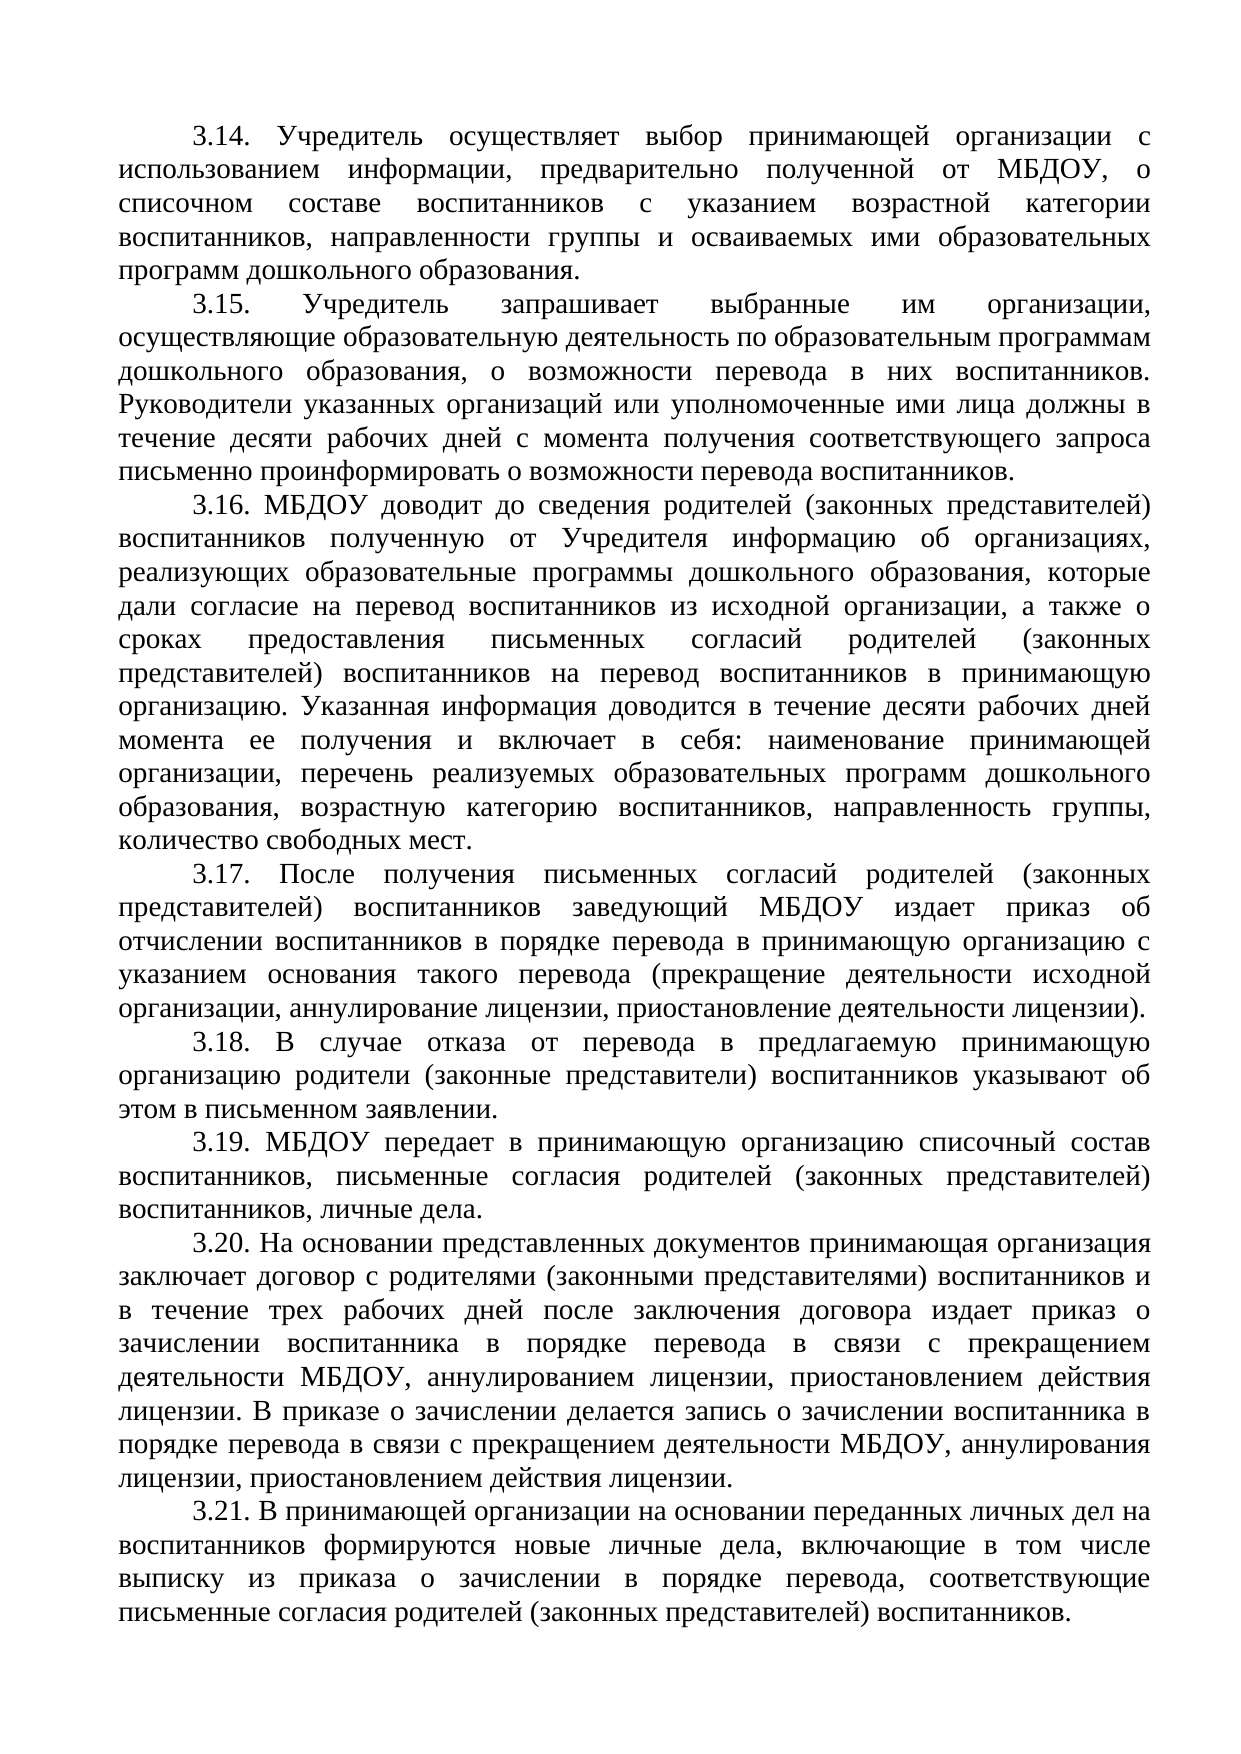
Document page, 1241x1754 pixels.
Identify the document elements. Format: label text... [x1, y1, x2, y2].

text 3.20. На основании представленных документов принимающая организация заключает договор с родителями (законными представителями) воспитанников и в течение трех рабочих дней после заключения договора издает приказ о зачислении воспитанника в порядке перевода в связи с прекращением деятельности МБДОУ, аннулированием лицензии, приостановлением действия лицензии. В приказе о зачислении делается запись о зачислении воспитанника в порядке перевода в связи с прекращением деятельности МБДОУ, аннулирования лицензии, приостановлением действия лицензии. [118, 1225, 1152, 1493]
text 3.19. МБДОУ передает в принимающую организацию списочный состав воспитанников, письменные согласия родителей (законных представителей) воспитанников, личные дела. [118, 1124, 1152, 1225]
text 3.21. В принимающей организации на основании переданных личных дел на воспитанников формируются новые личные дела, включающие в том числе выписку из приказа о зачислении в порядке перевода, соответствующие письменные согласия родителей (законных представителей) воспитанников. [118, 1493, 1152, 1627]
text 3.14. Учредитель осуществляет выбор принимающей организации с использованием информации, предварительно полученной от МБДОУ, о списочном составе воспитанников с указанием возрастной категории воспитанников, направленности группы и осваиваемых ими образовательных программ дошкольного образования. [118, 118, 1152, 286]
text 3.15. Учредитель запрашивает выбранные им организации, осуществляющие образовательную деятельность по образовательным программам дошкольного образования, о возможности перевода в них воспитанников. Руководители указанных организаций или уполномоченные ими лица должны в течение десяти рабочих дней с момента получения соответствующего запроса письменно проинформировать о возможности перевода воспитанников. [118, 286, 1152, 487]
text 3.16. МБДОУ доводит до сведения родителей (законных представителей) воспитанников полученную от Учредителя информацию об организациях, реализующих образовательные программы дошкольного образования, которые дали согласие на перевод воспитанников из исходной организации, а также о сроках предоставления письменных согласий родителей (законных представителей) воспитанников на перевод воспитанников в принимающую организацию. Указанная информация доводится в течение десяти рабочих дней момента ее получения и включает в себя: наименование принимающей организации, перечень реализуемых образовательных программ дошкольного образования, возрастную категорию воспитанников, направленность группы, количество свободных мест. [118, 487, 1152, 856]
text 3.18. В случае отказа от перевода в предлагаемую принимающую организацию родители (законные представители) воспитанников указывают об этом в письменном заявлении. [118, 1024, 1152, 1124]
text 3.17. После получения письменных согласий родителей (законных представителей) воспитанников заведующий МБДОУ издает приказ об отчислении воспитанников в порядке перевода в принимающую организацию с указанием основания такого перевода (прекращение деятельности исходной организации, аннулирование лицензии, приостановление деятельности лицензии). [118, 856, 1152, 1024]
